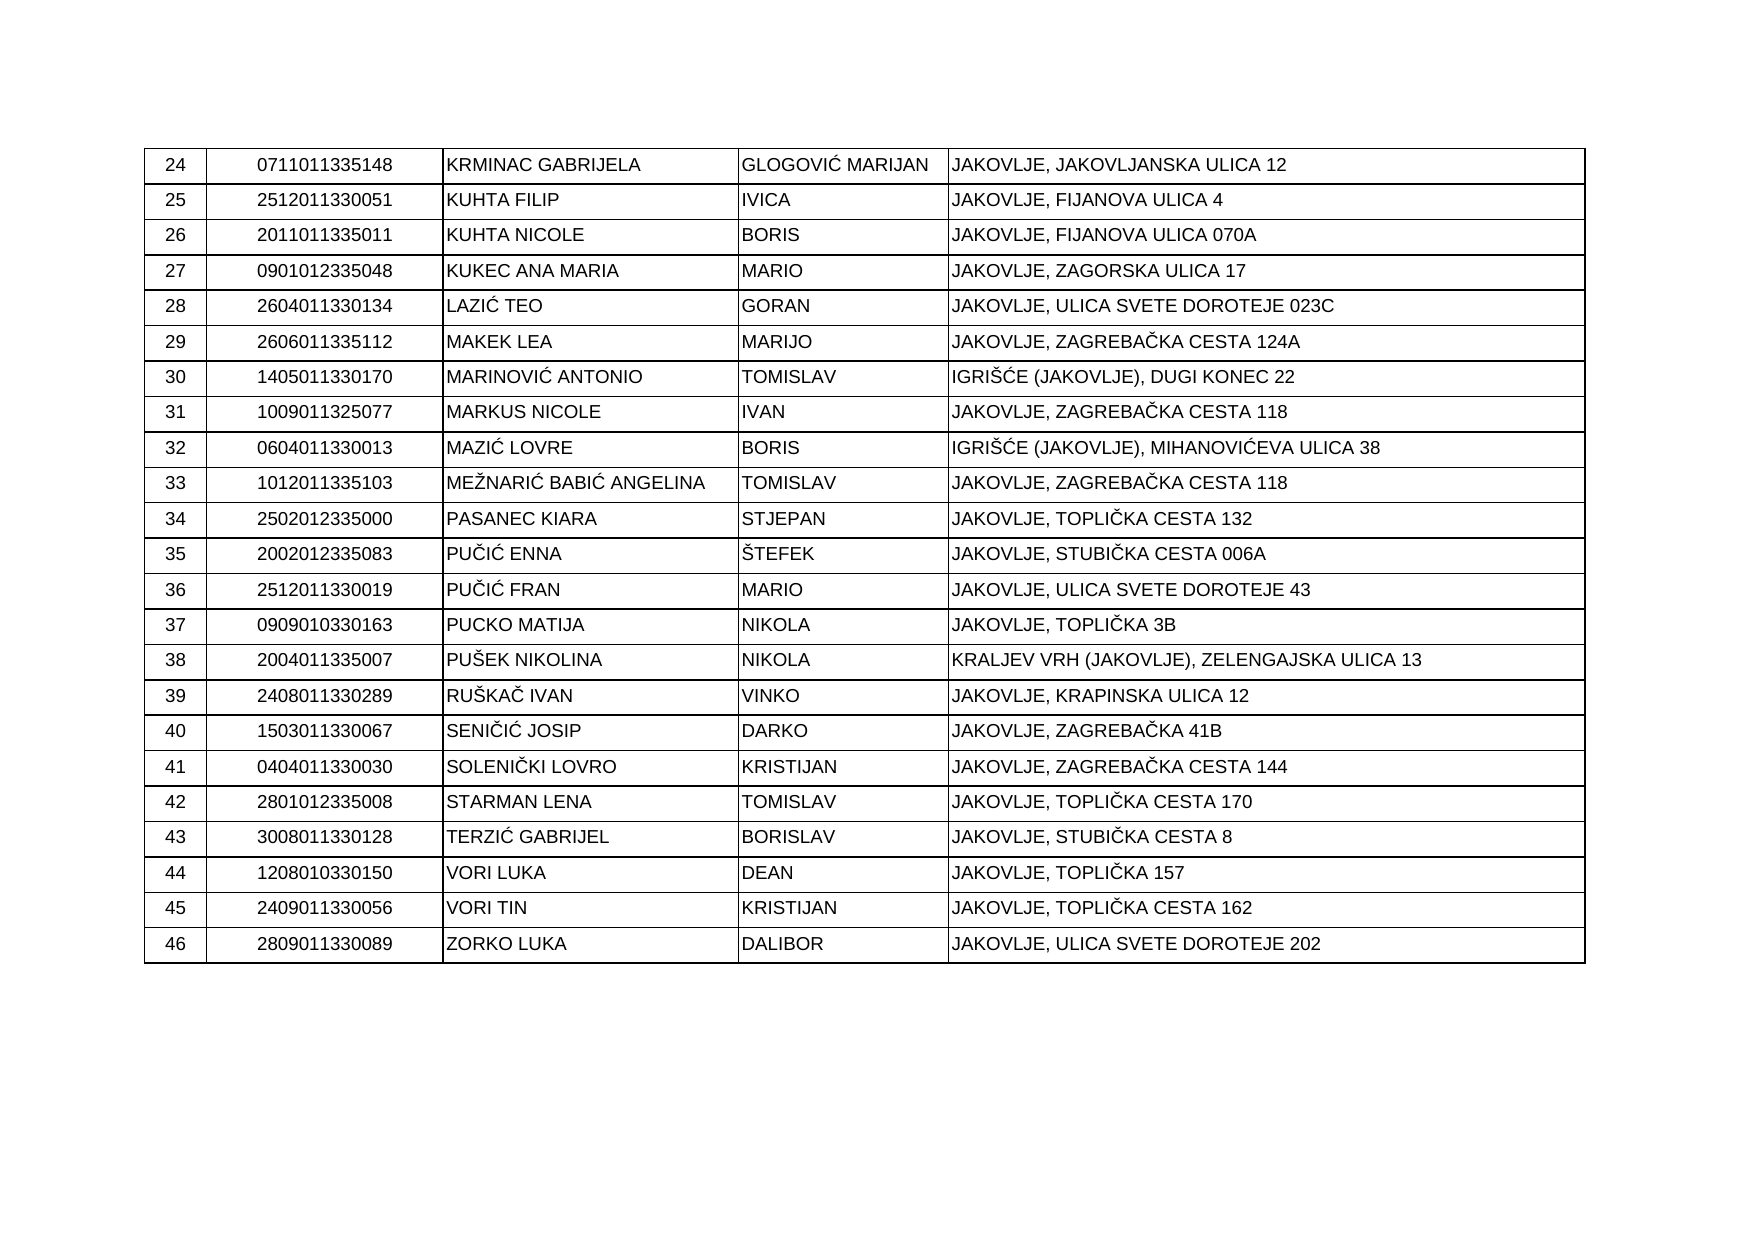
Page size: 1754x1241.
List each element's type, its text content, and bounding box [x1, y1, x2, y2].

table_cell GORAN [739, 291, 948, 325]
table_cell KRALJEV VRH (JAKOVLJE), ZELENGAJSKA ULICA 13 [949, 645, 1584, 679]
table_cell GLOGOVIĆ MARIJAN [739, 149, 948, 183]
table_cell MAKEK LEA [444, 326, 738, 360]
table_cell JAKOVLJE, ZAGREBAČKA CESTA 118 [949, 468, 1584, 502]
table_cell 1009011325077 [207, 397, 442, 431]
table_cell 46 [145, 928, 206, 962]
table_cell PASANEC KIARA [444, 503, 738, 537]
table_cell TOMISLAV [739, 468, 948, 502]
table_cell KUHTA NICOLE [444, 220, 738, 254]
table_cell 2801012335008 [207, 787, 442, 821]
table_cell MARIO [739, 574, 948, 608]
table_cell 32 [145, 433, 206, 466]
table_cell 33 [145, 468, 206, 502]
table_cell JAKOVLJE, ULICA SVETE DOROTEJE 43 [949, 574, 1584, 608]
table_cell JAKOVLJE, TOPLIČKA CESTA 170 [949, 787, 1584, 821]
table_cell PUČIĆ FRAN [444, 574, 738, 608]
table_cell JAKOVLJE, FIJANOVA ULICA 070A [949, 220, 1584, 254]
table_cell 28 [145, 291, 206, 325]
table_cell DARKO [739, 716, 948, 750]
table_cell 45 [145, 893, 206, 927]
table_cell 42 [145, 787, 206, 821]
table_cell PUŠEK NIKOLINA [444, 645, 738, 679]
table_cell 1208010330150 [207, 858, 442, 891]
table_cell 2502012335000 [207, 503, 442, 537]
table_cell 30 [145, 362, 206, 396]
table_cell JAKOVLJE, ZAGREBAČKA CESTA 124A [949, 326, 1584, 360]
table_cell MARINOVIĆ ANTONIO [444, 362, 738, 396]
table_cell 2512011330051 [207, 185, 442, 218]
table_cell 1012011335103 [207, 468, 442, 502]
table_cell 0404011330030 [207, 751, 442, 785]
table_cell 2408011330289 [207, 681, 442, 714]
table_cell TOMISLAV [739, 362, 948, 396]
table_cell IGRIŠĆE (JAKOVLJE), MIHANOVIĆEVA ULICA 38 [949, 433, 1584, 466]
table_cell NIKOLA [739, 610, 948, 643]
table_cell JAKOVLJE, ZAGREBAČKA CESTA 118 [949, 397, 1584, 431]
table_cell STJEPAN [739, 503, 948, 537]
table_cell JAKOVLJE, STUBIČKA CESTA 8 [949, 822, 1584, 856]
table_cell KUKEC ANA MARIA [444, 256, 738, 289]
table_cell MARKUS NICOLE [444, 397, 738, 431]
table_cell 24 [145, 149, 206, 183]
table_cell 44 [145, 858, 206, 891]
table_cell JAKOVLJE, FIJANOVA ULICA 4 [949, 185, 1584, 218]
table_cell JAKOVLJE, KRAPINSKA ULICA 12 [949, 681, 1584, 714]
table_cell 2606011335112 [207, 326, 442, 360]
table_cell ŠTEFEK [739, 539, 948, 573]
table_cell PUČIĆ ENNA [444, 539, 738, 573]
table_cell ZORKO LUKA [444, 928, 738, 962]
table_cell VORI LUKA [444, 858, 738, 891]
table_cell 2409011330056 [207, 893, 442, 927]
table_cell 31 [145, 397, 206, 431]
table_cell SOLENIČKI LOVRO [444, 751, 738, 785]
table_cell JAKOVLJE, TOPLIČKA 3B [949, 610, 1584, 643]
table_cell 29 [145, 326, 206, 360]
table_cell DALIBOR [739, 928, 948, 962]
table_cell 1503011330067 [207, 716, 442, 750]
table_cell KUHTA FILIP [444, 185, 738, 218]
table_cell 36 [145, 574, 206, 608]
table_cell BORIS [739, 433, 948, 466]
table_cell 39 [145, 681, 206, 714]
table_cell JAKOVLJE, TOPLIČKA 157 [949, 858, 1584, 891]
table_cell JAKOVLJE, ULICA SVETE DOROTEJE 023C [949, 291, 1584, 325]
table_cell 2002012335083 [207, 539, 442, 573]
table_cell RUŠKAČ IVAN [444, 681, 738, 714]
table_cell JAKOVLJE, ZAGREBAČKA CESTA 144 [949, 751, 1584, 785]
table_cell LAZIĆ TEO [444, 291, 738, 325]
table_cell 3008011330128 [207, 822, 442, 856]
table_cell TERZIĆ GABRIJEL [444, 822, 738, 856]
table_cell JAKOVLJE, TOPLIČKA CESTA 162 [949, 893, 1584, 927]
table_cell 25 [145, 185, 206, 218]
table_cell JAKOVLJE, ULICA SVETE DOROTEJE 202 [949, 928, 1584, 962]
table_cell 2604011330134 [207, 291, 442, 325]
table_cell 34 [145, 503, 206, 537]
table_cell STARMAN LENA [444, 787, 738, 821]
table_cell MARIJO [739, 326, 948, 360]
table_cell VINKO [739, 681, 948, 714]
table_cell 2004011335007 [207, 645, 442, 679]
table_cell KRMINAC GABRIJELA [444, 149, 738, 183]
table_cell JAKOVLJE, TOPLIČKA CESTA 132 [949, 503, 1584, 537]
table_cell IGRIŠĆE (JAKOVLJE), DUGI KONEC 22 [949, 362, 1584, 396]
table_cell VORI TIN [444, 893, 738, 927]
table_cell BORIS [739, 220, 948, 254]
table_cell 26 [145, 220, 206, 254]
table_cell JAKOVLJE, JAKOVLJANSKA ULICA 12 [949, 149, 1584, 183]
table_cell PUCKO MATIJA [444, 610, 738, 643]
table_cell 0901012335048 [207, 256, 442, 289]
table_cell SENIČIĆ JOSIP [444, 716, 738, 750]
table_cell JAKOVLJE, STUBIČKA CESTA 006A [949, 539, 1584, 573]
table_cell IVICA [739, 185, 948, 218]
table_cell IVAN [739, 397, 948, 431]
table_cell 2512011330019 [207, 574, 442, 608]
table_cell MARIO [739, 256, 948, 289]
table_cell 0604011330013 [207, 433, 442, 466]
table_cell MAZIĆ LOVRE [444, 433, 738, 466]
table_cell JAKOVLJE, ZAGREBAČKA 41B [949, 716, 1584, 750]
table_cell 1405011330170 [207, 362, 442, 396]
table_cell 38 [145, 645, 206, 679]
table_cell MEŽNARIĆ BABIĆ ANGELINA [444, 468, 738, 502]
table_cell TOMISLAV [739, 787, 948, 821]
table_cell 0909010330163 [207, 610, 442, 643]
table_cell 35 [145, 539, 206, 573]
table_cell KRISTIJAN [739, 893, 948, 927]
table_cell 27 [145, 256, 206, 289]
table_cell BORISLAV [739, 822, 948, 856]
table_cell JAKOVLJE, ZAGORSKA ULICA 17 [949, 256, 1584, 289]
table_cell 2809011330089 [207, 928, 442, 962]
table_cell KRISTIJAN [739, 751, 948, 785]
table_cell 2011011335011 [207, 220, 442, 254]
table_cell 43 [145, 822, 206, 856]
table_cell 40 [145, 716, 206, 750]
table_cell 41 [145, 751, 206, 785]
table_cell NIKOLA [739, 645, 948, 679]
table_cell 37 [145, 610, 206, 643]
table_cell DEAN [739, 858, 948, 891]
table_cell 0711011335148 [207, 149, 442, 183]
